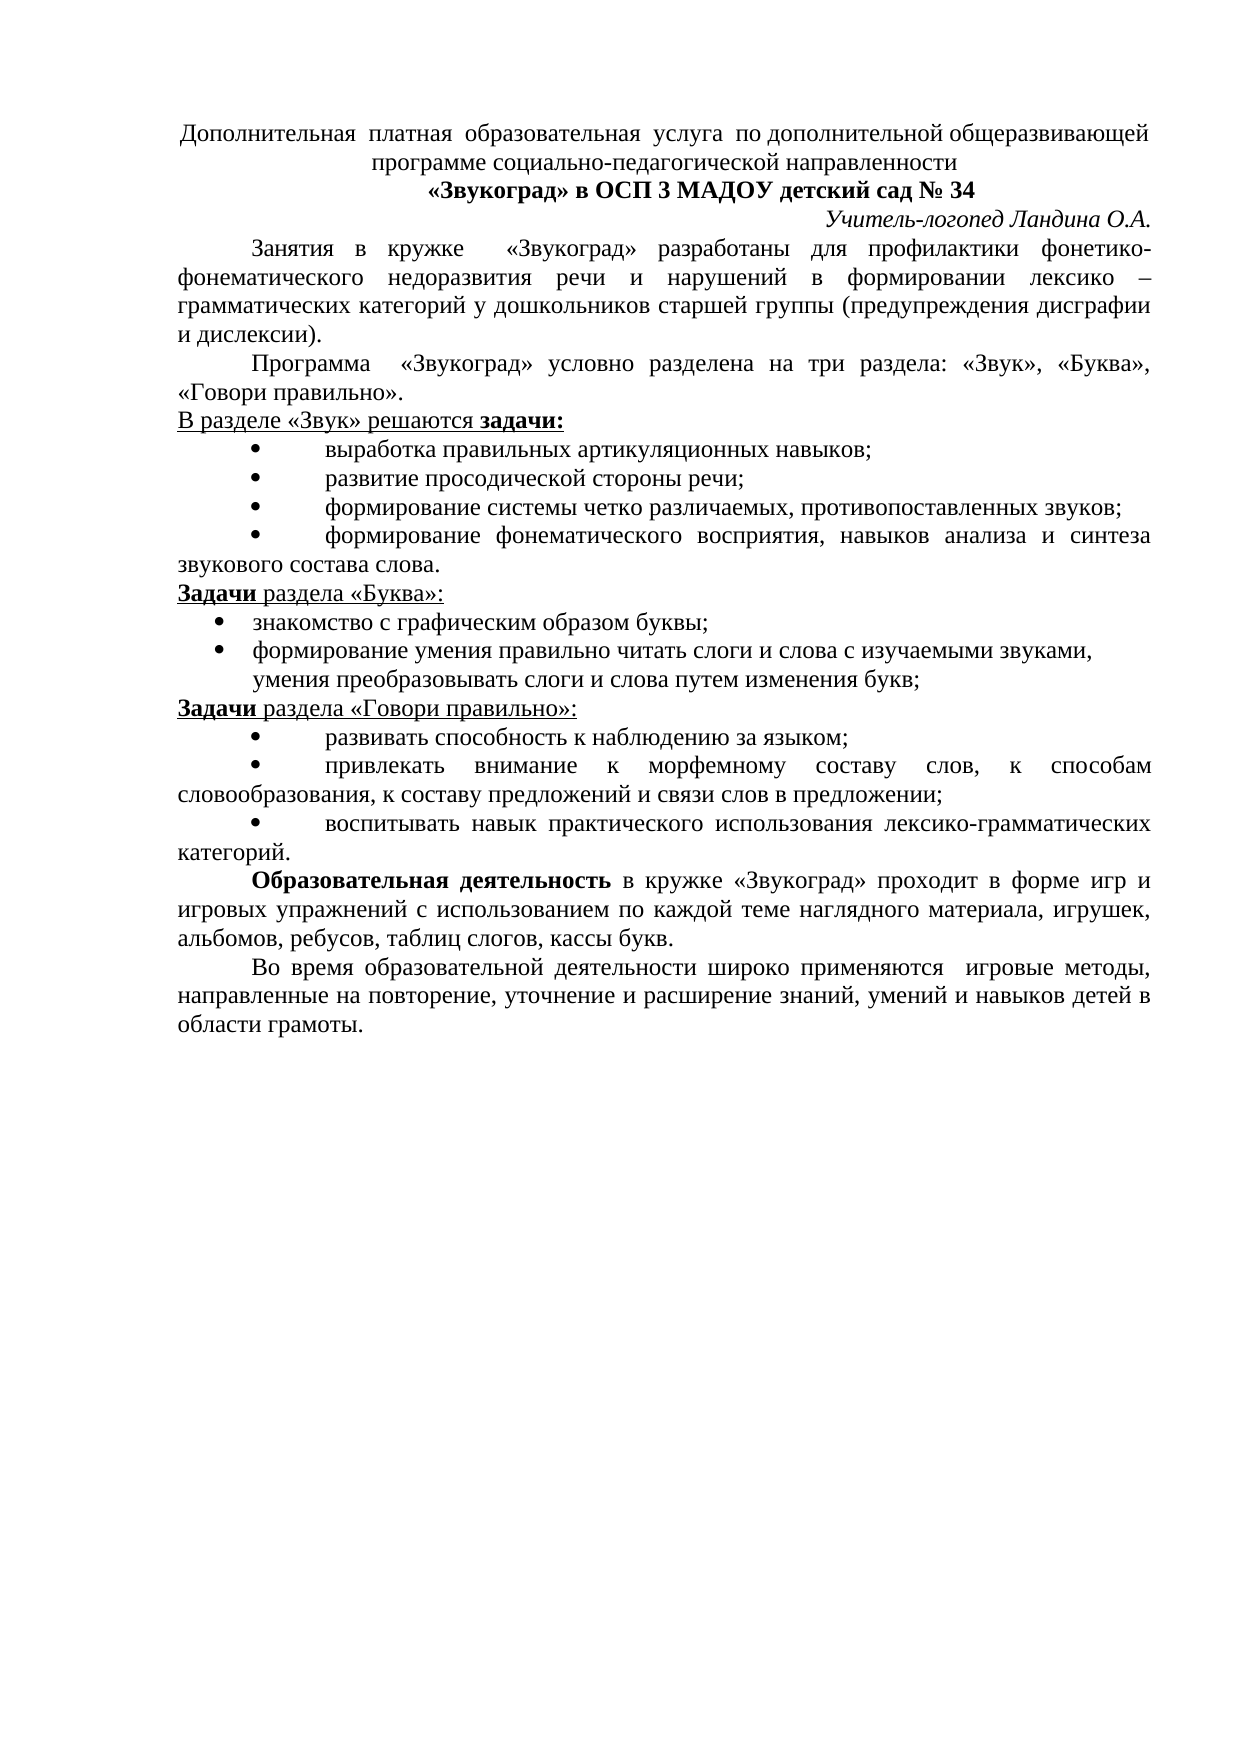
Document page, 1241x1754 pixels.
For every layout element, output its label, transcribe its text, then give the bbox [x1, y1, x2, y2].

list развивать способность к наблюдению за языком; [177, 722, 1152, 751]
list знакомство с графическим образом буквы; [215, 607, 1152, 636]
text Занятия в кружке «Звукоград» разработаны для профилактики фонетико-фонематического недоразвития речи и нарушений в формировании лексико – грамматических категорий у дошкольников старшей группы (предупреждения дисграфии и дислексии). [177, 233, 1152, 348]
text Дополнительная платная образовательная услуга по дополнительной общеразвивающей программе социально-педагогической направленности [177, 118, 1152, 176]
list формирование системы четко различаемых, противопоставленных звуков; [177, 492, 1152, 521]
list привлекать внимание к морфемному составу слов, к способам словообразования, к составу предложений и связи слов в предложении; [177, 751, 1152, 808]
list выработка правильных артикуляционных навыков; [177, 434, 1152, 463]
text Задачи раздела «Говори правильно»: [177, 693, 1152, 722]
text Задачи раздела «Буква»: [177, 578, 1152, 607]
text «Звукоград» в ОСП 3 МАДОУ детский сад № 34 [177, 176, 1152, 204]
text Учитель-логопед Ландина О.А. [177, 204, 1152, 233]
list развитие просодической стороны речи; [177, 463, 1152, 492]
list воспитывать навык практического использования лексико-грамматических категорий. [177, 808, 1152, 866]
text В разделе «Звук» решаются задачи: [177, 406, 1152, 434]
list формирование умения правильно читать слоги и слова с изучаемыми звуками, умения преобразовывать слоги и слова путем изменения букв; [215, 636, 1152, 693]
list Образовательная деятельность в кружке «Звукоград» проходит в форме игр и игровых упражнений с использованием по каждой теме наглядного материала, игрушек, альбомов, ребусов, таблиц слогов, кассы букв. [177, 866, 1152, 952]
list формирование фонематического восприятия, навыков анализа и синтеза звукового состава слова. [177, 521, 1152, 578]
text Программа «Звукоград» условно разделена на три раздела: «Звук», «Буква», «Говори правильно». [177, 348, 1152, 406]
list Во время образовательной деятельности широко применяются игровые методы, направленные на повторение, уточнение и расширение знаний, умений и навыков детей в области грамоты. [177, 952, 1152, 1038]
